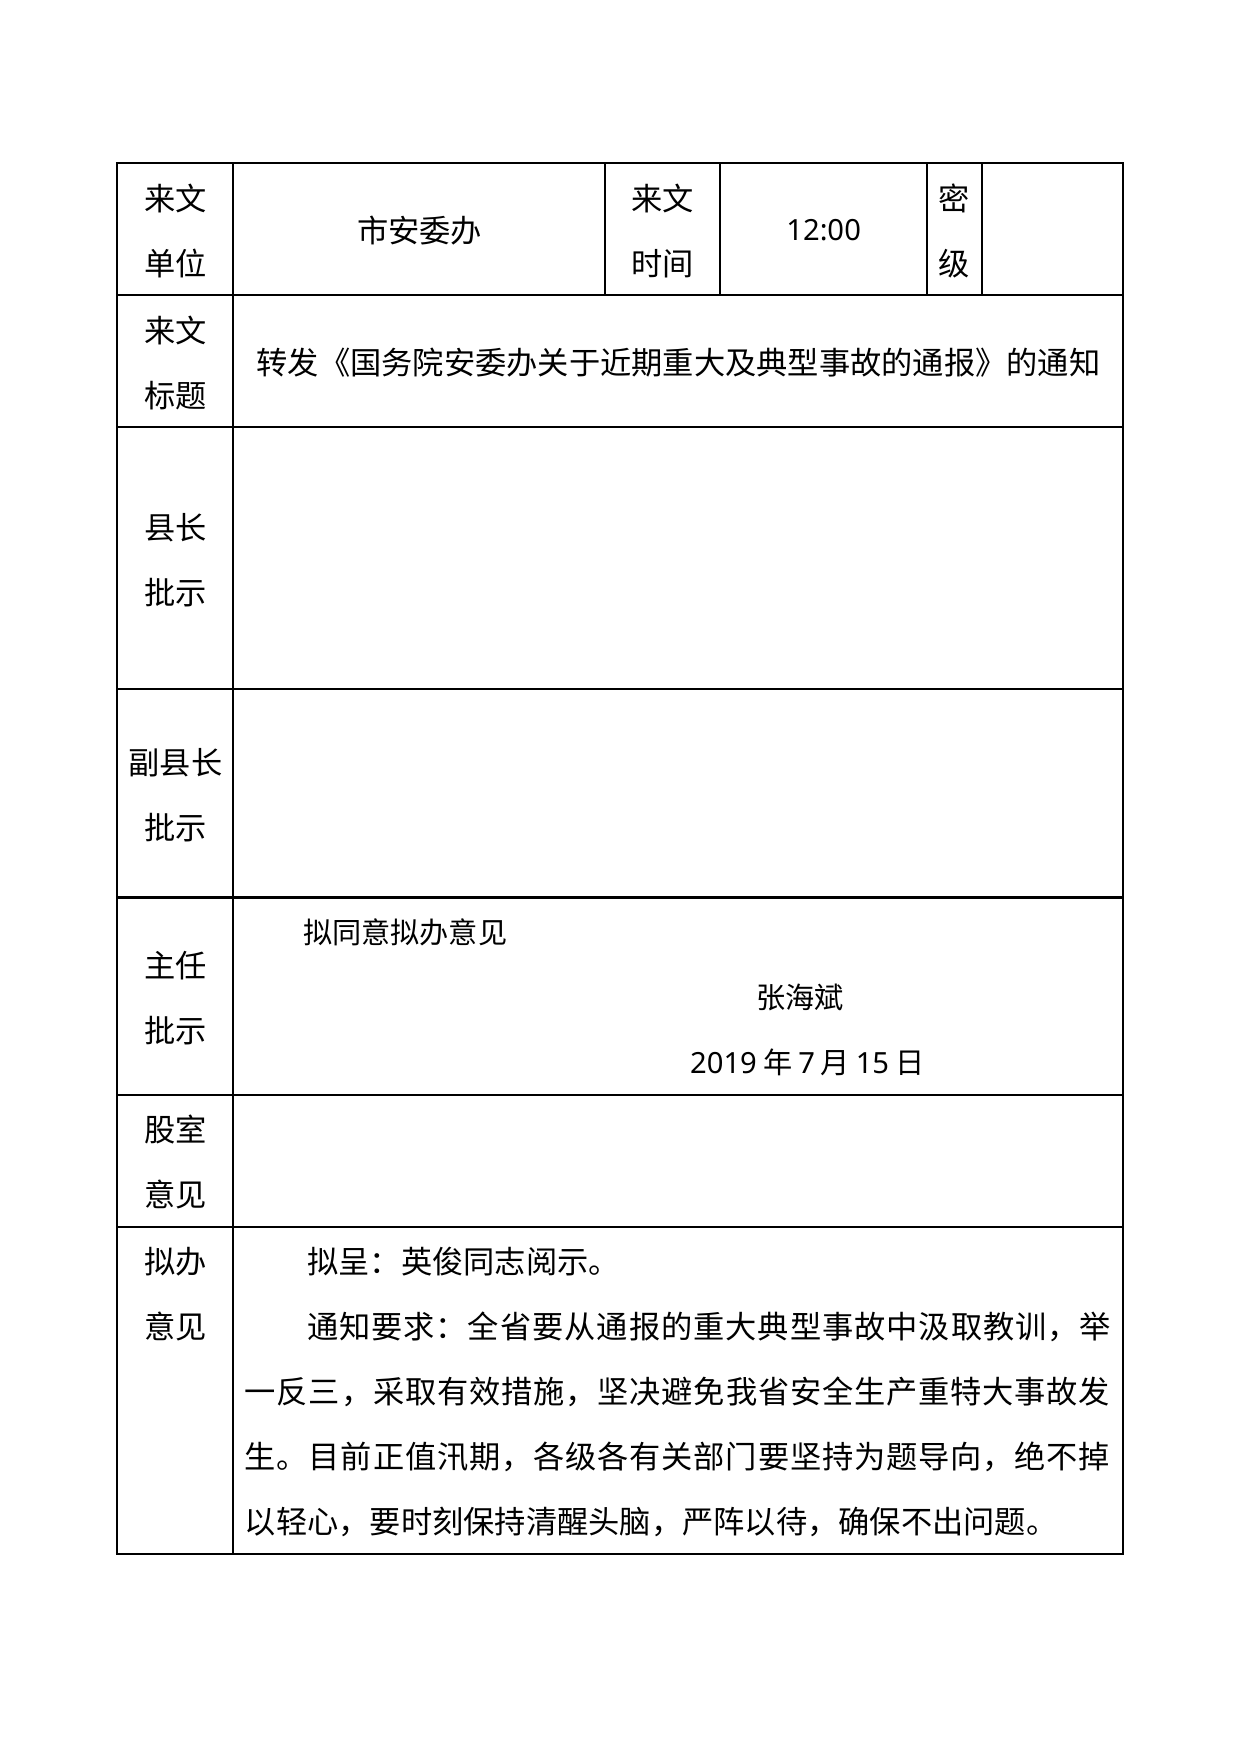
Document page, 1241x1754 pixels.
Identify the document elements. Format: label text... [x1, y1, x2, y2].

table_cell 主任 批示 [118, 899, 232, 1093]
table_header 密级 [928, 164, 981, 294]
table_cell [234, 1096, 1122, 1226]
table_cell 股室 意见 [118, 1096, 232, 1226]
table_cell 转发《国务院安委办关于近期重大及典型事故的通报》的通知 [234, 296, 1122, 426]
table_header [983, 164, 1122, 294]
table_cell 来文 标题 [118, 296, 232, 426]
table_cell 拟办 意见 [118, 1228, 232, 1553]
table_header 来文时间 [606, 164, 719, 294]
table_header 来文 单位 [118, 164, 232, 294]
table_header 市安委办 [234, 164, 604, 294]
table_header 12:00 [721, 164, 926, 294]
table_cell [234, 428, 1122, 688]
table_cell 拟同意拟办意见 张海斌 2019年7月15日 [234, 899, 1122, 1093]
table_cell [234, 1228, 1122, 1553]
table_cell [234, 690, 1122, 896]
table_cell 副县长 批示 [118, 690, 232, 896]
table_cell 县长 批示 [118, 428, 232, 688]
